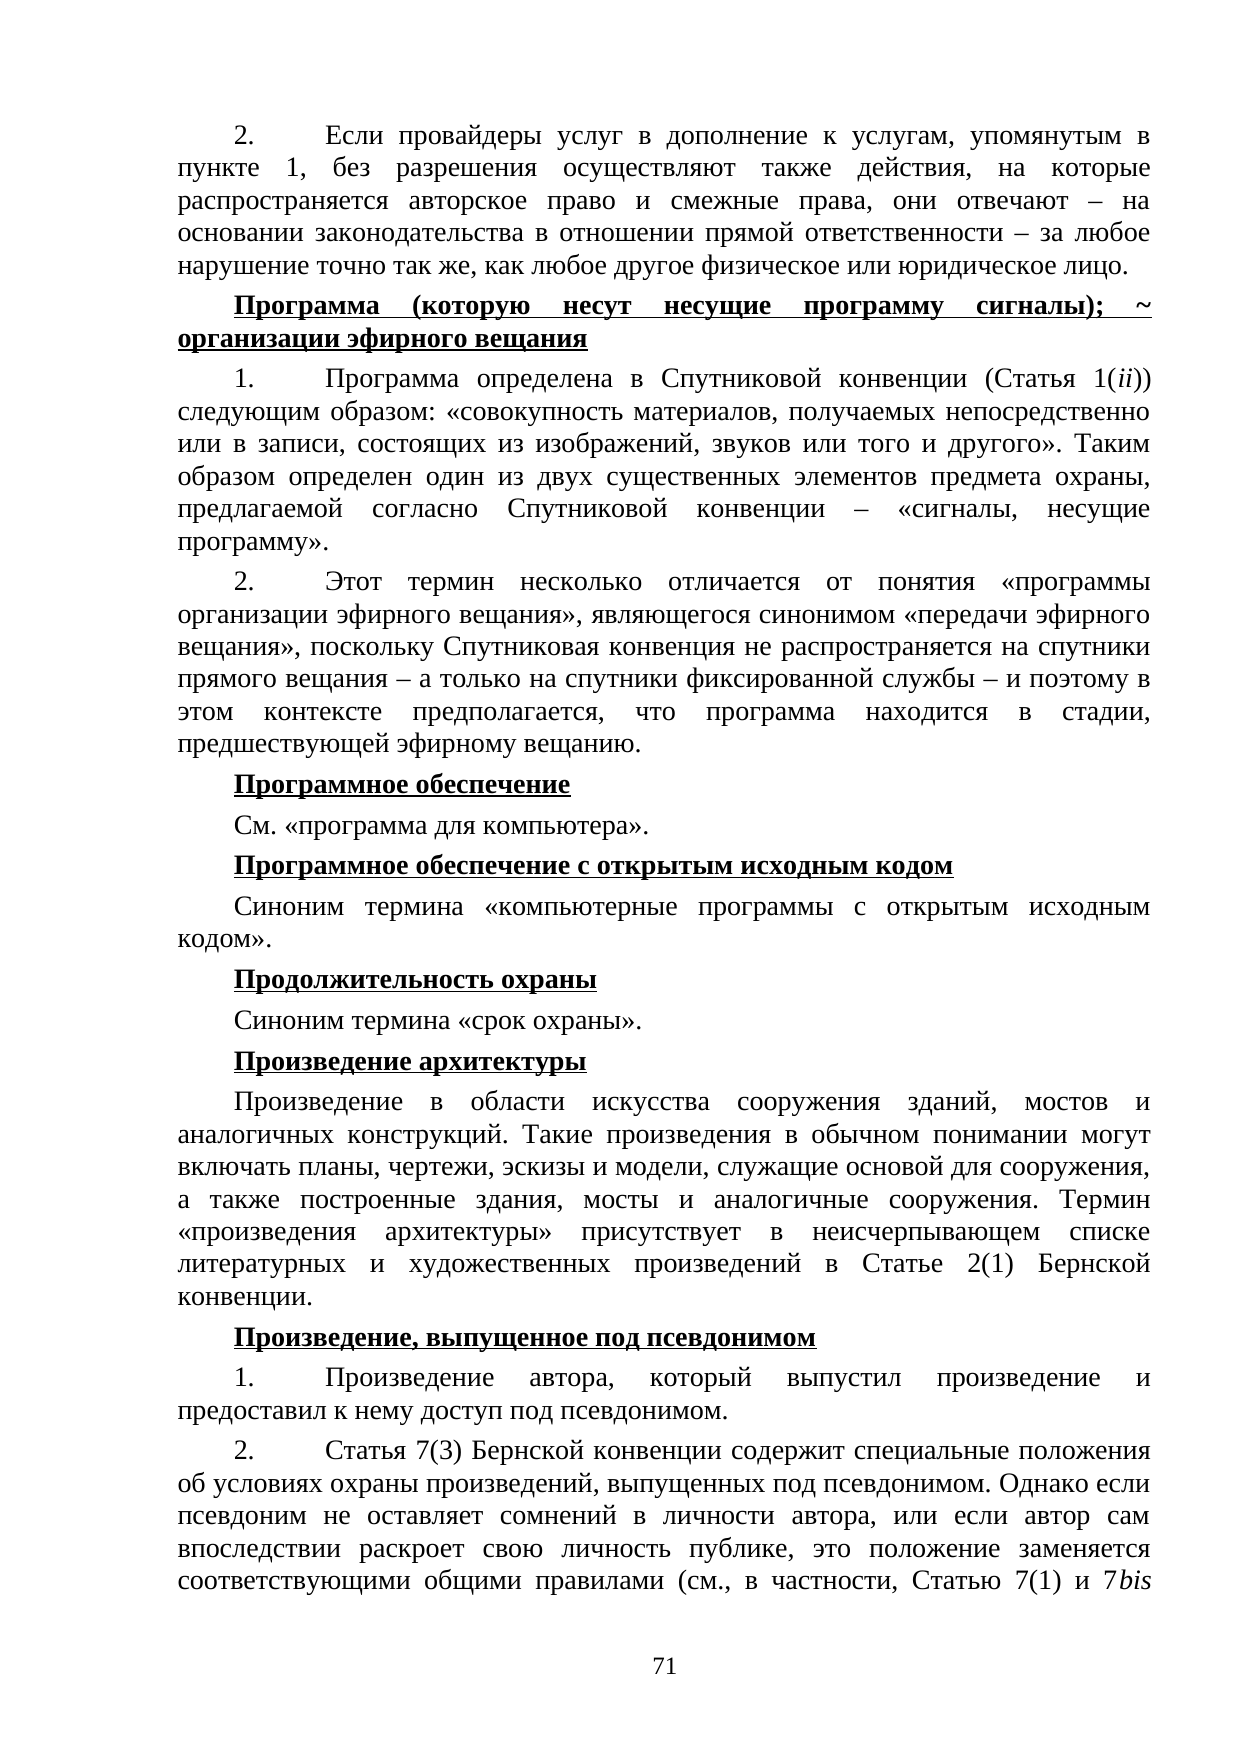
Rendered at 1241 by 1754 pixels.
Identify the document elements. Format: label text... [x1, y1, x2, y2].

text 2. Если провайдеры услуг в дополнение к услугам, упомянутым в пункте 1, без разрешения осуществляют также действия, на которые распространяется авторское право и смежные права, они отвечают – на основании законодательства в отношении прямой ответственности – за любое нарушение точно так же, как любое другое физическое или юридическое лицо. [177, 118, 1152, 280]
text Произведение в области искусства сооружения зданий, мостов и аналогичных конструкций. Такие произведения в обычном понимании могут включать планы, чертежи, эскизы и модели, служащие основой для сооружения, а также построенные здания, мосты и аналогичные сооружения. Термин «произведения архитектуры» присутствует в неисчерпывающем списке литературных и художественных произведений в Статье 2(1) Бернской конвенции. [177, 1084, 1152, 1311]
text Синоним термина «срок охраны». [177, 1003, 1152, 1035]
text 1. Произведение автора, который выпустил произведение и предоставил к нему доступ под псевдонимом. [177, 1360, 1152, 1425]
text Произведение, выпущенное под псевдонимом [177, 1319, 1152, 1352]
text 2. Этот термин несколько отличается от понятия «программы организации эфирного вещания», являющегося синонимом «передачи эфирного вещания», поскольку Спутниковая конвенция не распространяется на спутники прямого вещания – а только на спутники фиксированной службы – и поэтому в этом контексте предполагается, что программа находится в стадии, предшествующей эфирному вещанию. [177, 564, 1152, 759]
text Произведение архитектуры [177, 1044, 1152, 1076]
text См. «программа для компьютера». [177, 808, 1152, 840]
text Программное обеспечение [177, 767, 1152, 799]
text 1. Программа определена в Спутниковой конвенции (Статья 1(ii)) следующим образом: «совокупность материалов, получаемых непосредственно или в записи, состоящих из изображений, звуков или того и другого». Таким образом определен один из двух существенных элементов предмета охраны, предлагаемой согласно Спутниковой конвенции – «сигналы, несущие программу». [177, 362, 1152, 556]
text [177, 1433, 1152, 1595]
text Программа (которую несут несущие программу сигналы); ~ организации эфирного вещания [177, 288, 1152, 353]
text Синоним термина «компьютерные программы с открытым исходным кодом». [177, 889, 1152, 954]
text Продолжительность охраны [177, 962, 1152, 995]
text Программное обеспечение с открытым исходным кодом [177, 848, 1152, 881]
